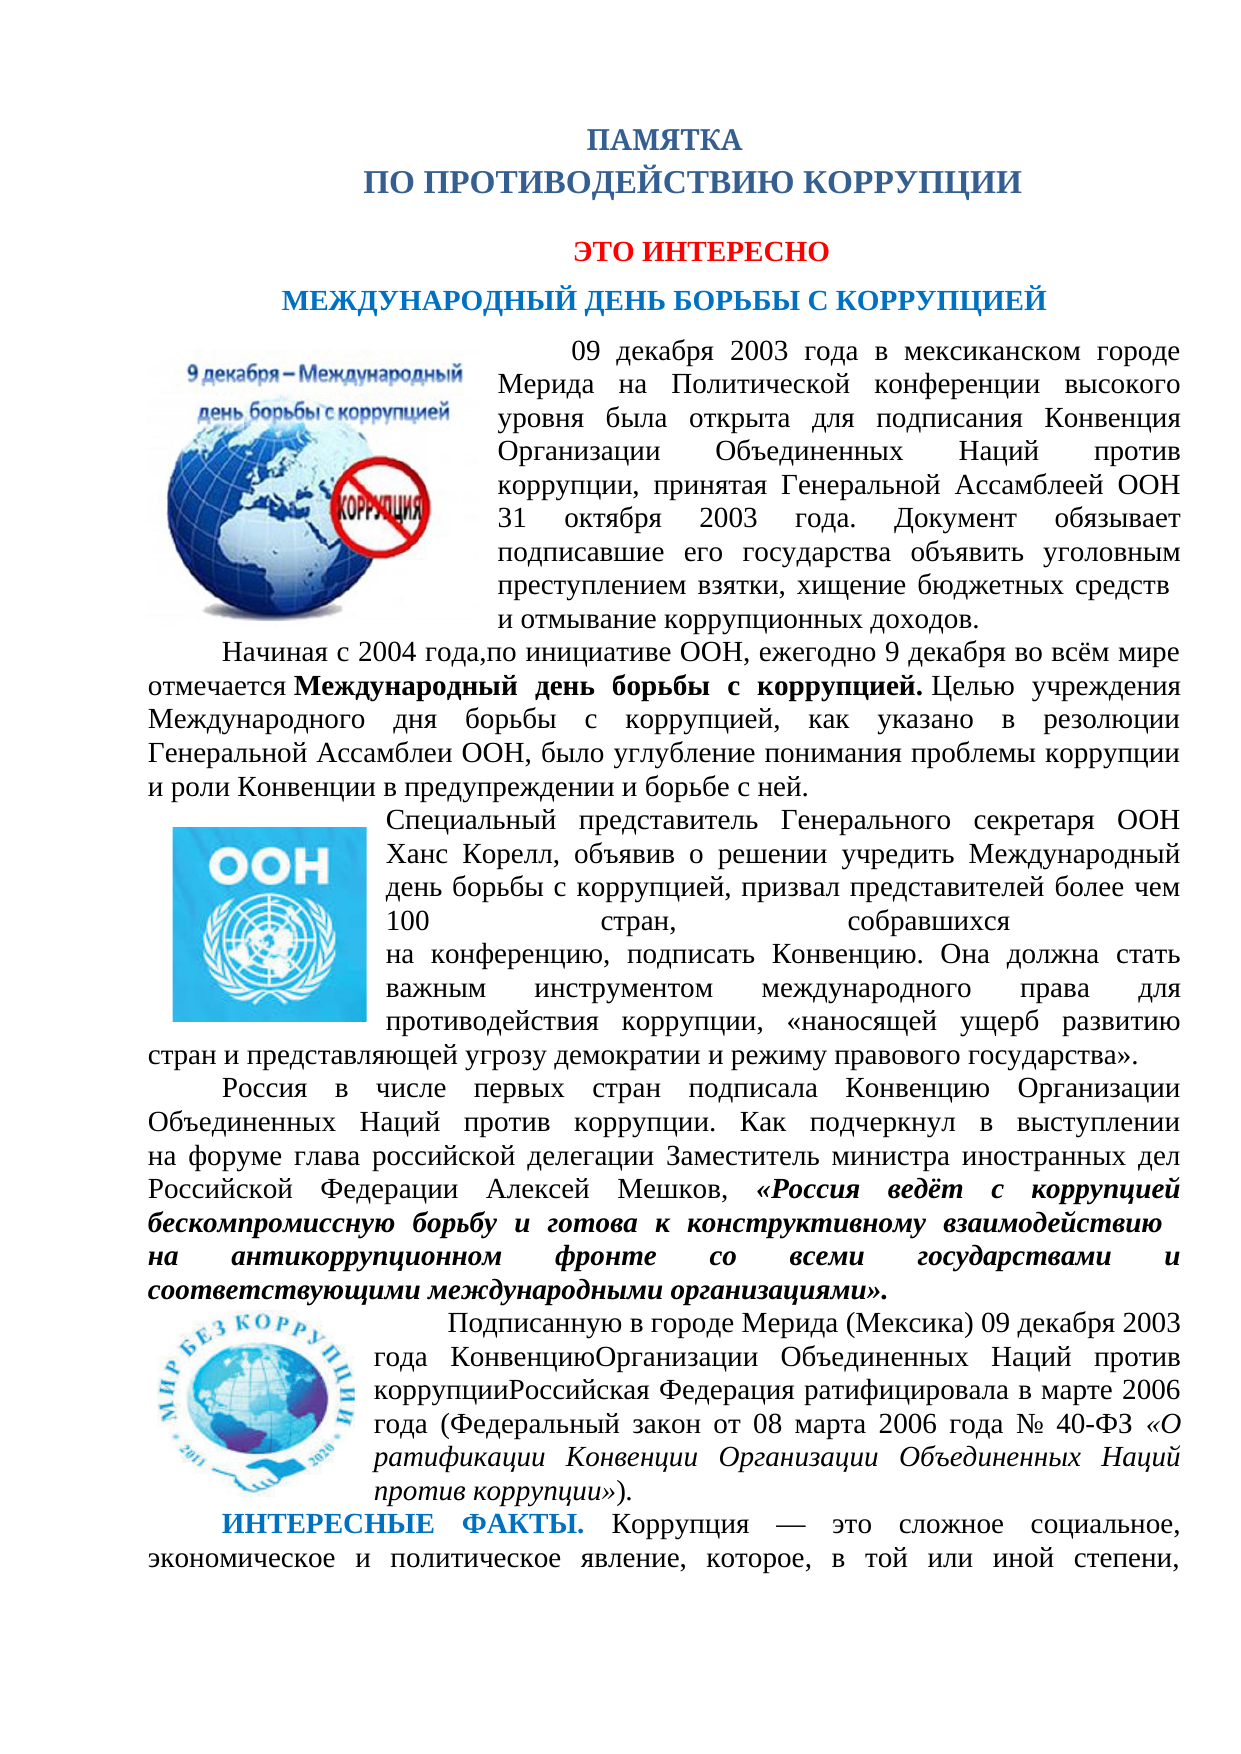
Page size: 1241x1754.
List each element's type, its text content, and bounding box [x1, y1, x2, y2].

picture [146, 349, 479, 628]
text МЕЖДУНАРОДНЫЙ ДЕНЬ БОРЬБЫ С КОРРУПЦИЕЙ [148, 283, 1181, 317]
picture [157, 1310, 355, 1497]
text Россия в числе первых стран подписала Конвенцию Организации Объединенных Наций против коррупции. Как подчеркнул в выступлении на форуме глава российской делегации Заместитель министра иностранных дел Российской Федерации Алексей Мешков, «Россия ведёт с коррупцией бескомпромиссную борьбу и готова к конструктивному взаимодействию на антикоррупционном фронте со всеми государствами и соответствующими международными организациями». [148, 1071, 1181, 1305]
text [148, 1507, 1181, 1574]
picture [172, 827, 367, 1022]
subtitle ПАМЯТКА [148, 124, 1181, 157]
text Подписанную в городе Мерида (Мексика) 09 декабря 2003 года КонвенциюОрганизации Объединенных Наций против коррупцииРоссийская Федерация ратифицировала в марте 2006 года (Федеральный закон от 08 марта 2006 года № 40-ФЗ «О ратификации Конвенции Организации Объединенных Наций против коррупции»). [148, 1305, 1181, 1507]
text Специальный представитель Генерального секретаря ООН Ханс Корелл, объявив о решении учредить Международный день борьбы с коррупцией, призвал представителей более чем 100 стран, собравшихся на конференцию, подписать Конвенцию. Она должна стать важным инструментом международного права для противодействия коррупции, «наносящей ущерб развитию стран и представляющей угрозу демократии и режиму правового государства». [148, 802, 1181, 1071]
text Начиная с 2004 года,по инициативе ООН, ежегодно 9 декабря во всём мире отмечается Международный день борьбы с коррупцией. Целью учреждения Международного дня борьбы с коррупцией, как указано в резолюции Генеральной Ассамблеи ООН, было углубление понимания проблемы коррупции и роли Конвенции в предупреждении и борьбе с ней. [148, 634, 1181, 802]
text ЭТО ИНТЕРЕСНО [148, 234, 1181, 268]
text ПО ПРОТИВОДЕЙСТВИЮ КОРРУПЦИИ [148, 162, 1181, 201]
